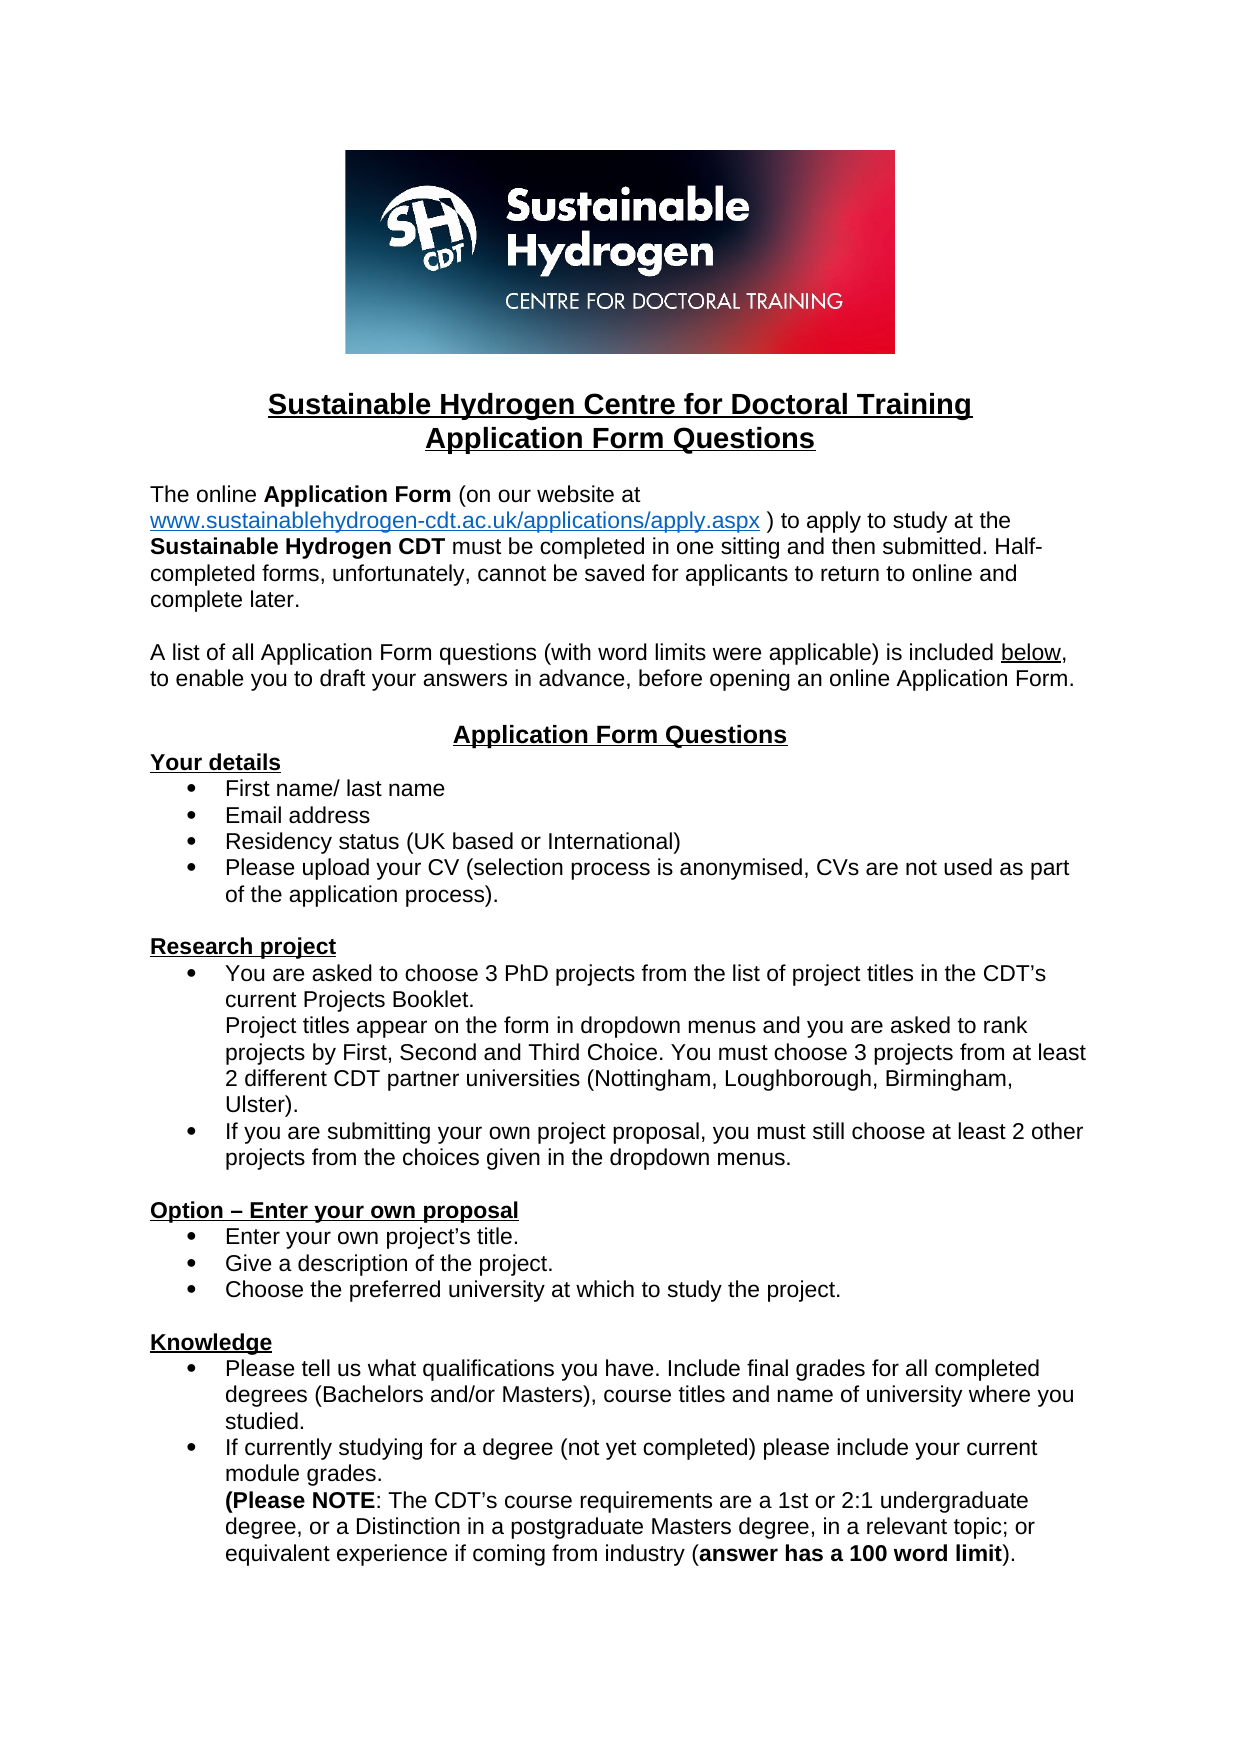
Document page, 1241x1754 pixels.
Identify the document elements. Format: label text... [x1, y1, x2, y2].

list Enter your own project’s title. [187, 1223, 1090, 1249]
list You are asked to choose 3 PhD projects from the list of project titles in the CDT’s current Projects Booklet. [187, 960, 1090, 1012]
list Project titles appear on the form in dropdown menus and you are asked to rank projects by First, Second and Third Choice. You must choose 3 projects from at least 2 different CDT partner universities (Nottingham, Loughborough, Birmingham, Ulster). [225, 1012, 1090, 1118]
text Option – Enter your own proposal [150, 1197, 1090, 1223]
picture [345, 150, 895, 354]
text Application Form Questions [150, 421, 1090, 454]
list Please tell us what qualifications you have. Include final grades for all completed degrees (Bachelors and/or Masters), course titles and name of university where you studied. [187, 1355, 1090, 1434]
list Email address [187, 802, 1090, 828]
text Application Form Questions [150, 720, 1090, 749]
text Sustainable Hydrogen Centre for Doctoral Training [150, 387, 1090, 421]
text A list of all Application Form questions (with word limits were applicable) is included below, to enable you to draft your answers in advance, before opening an online Application Form. [150, 639, 1090, 691]
list Residency status (UK based or International) [187, 828, 1090, 854]
list If currently studying for a degree (not yet completed) please include your current module grades. [187, 1434, 1090, 1487]
text Knowledge [150, 1329, 1090, 1355]
list Choose the preferred university at which to study the project. [187, 1276, 1090, 1302]
list Give a description of the project. [187, 1249, 1090, 1276]
text Your details [150, 749, 1090, 775]
list If you are submitting your own project proposal, you must still choose at least 2 other projects from the choices given in the dropdown menus. [187, 1118, 1090, 1171]
list (Please NOTE: The CDT’s course requirements are a 1st or 2:1 undergraduate degree, or a Distinction in a postgraduate Masters degree, in a relevant topic; or equivalent experience if coming from industry (answer has a 100 word limit). [225, 1487, 1090, 1566]
text Research project [150, 933, 1090, 960]
text The online Application Form (on our website at www.sustainablehydrogen-cdt.ac.uk/applications/apply.aspx ) to apply to study at the Sustainable Hydrogen CDT must be completed in one sitting and then submitted. Half-completed forms, unfortunately, cannot be saved for applicants to return to online and complete later. [150, 481, 1090, 612]
list First name/ last name [187, 775, 1090, 802]
list Please upload your CV (selection process is anonymised, CVs are not used as part of the application process). [187, 854, 1090, 907]
